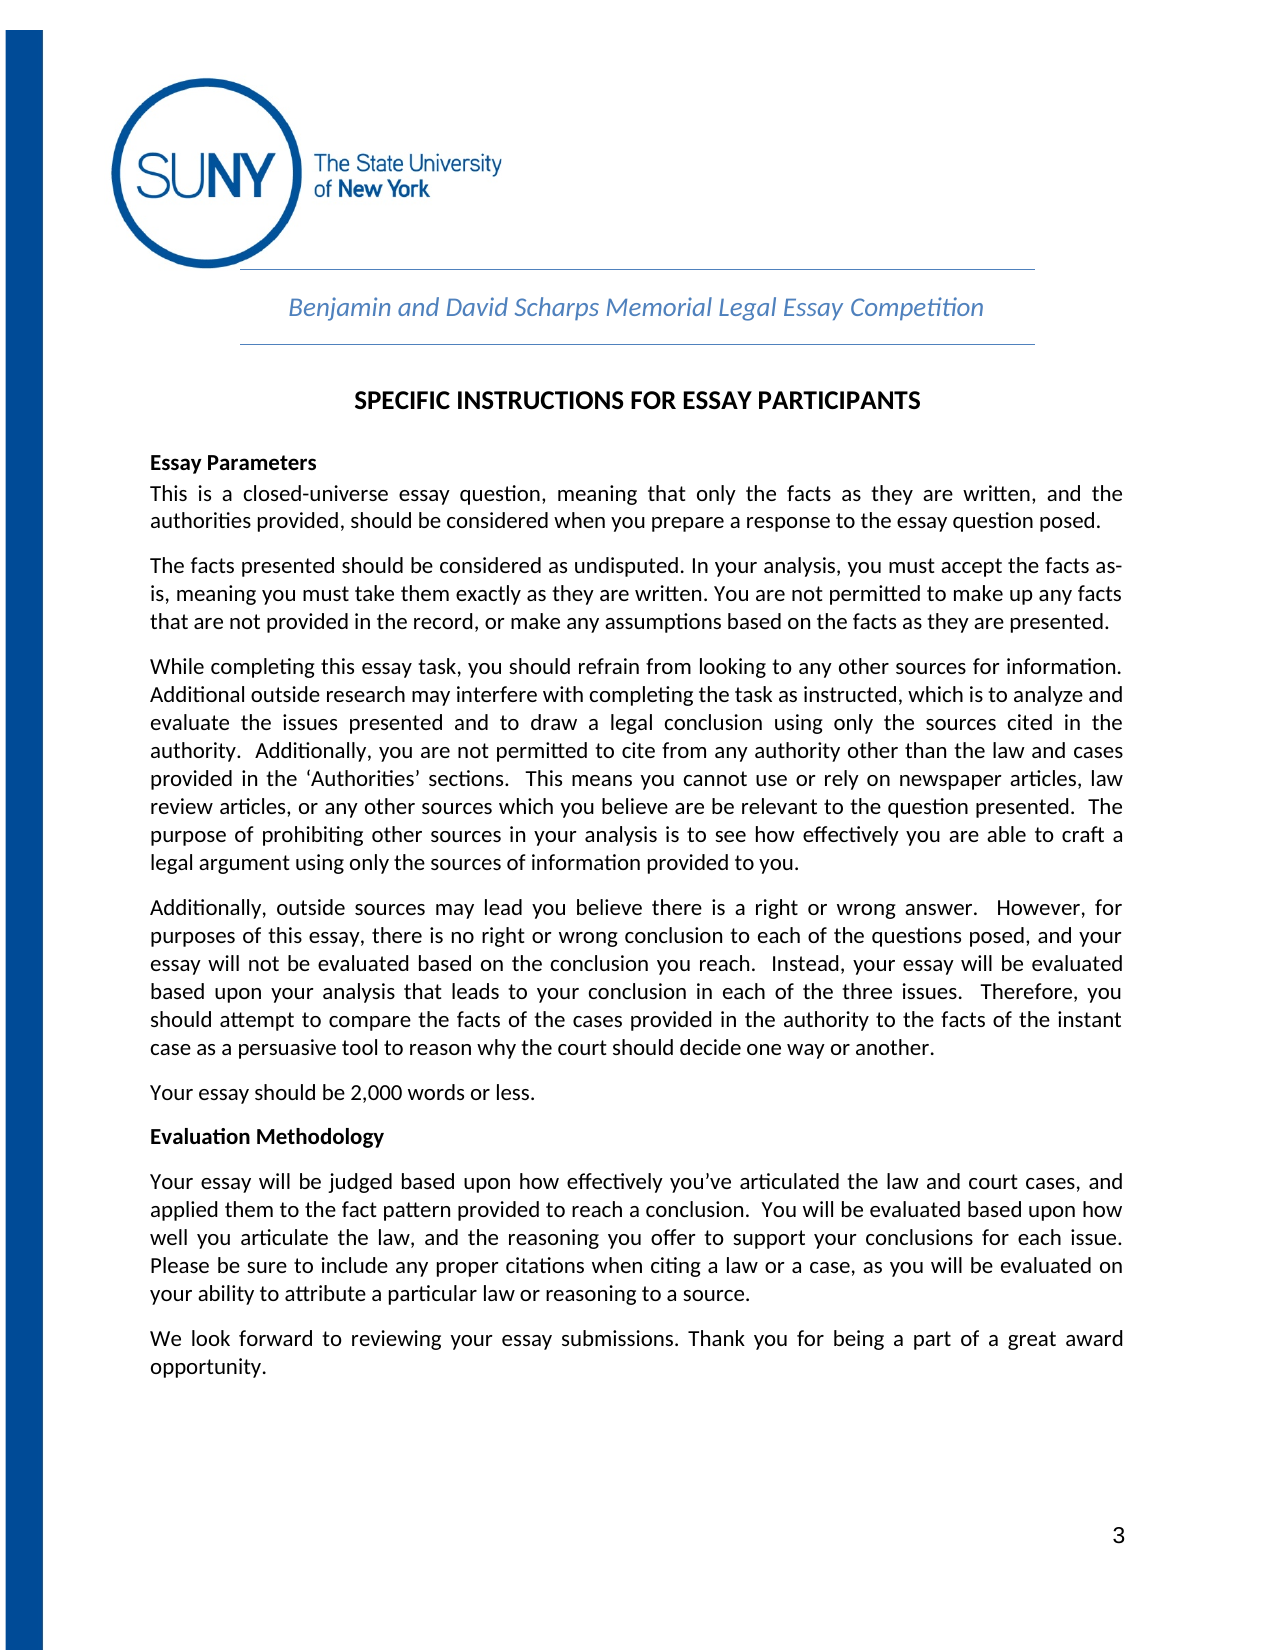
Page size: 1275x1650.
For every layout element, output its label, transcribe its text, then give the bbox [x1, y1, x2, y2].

text Your essay should be 2,000 words or less. [150, 1078, 1125, 1106]
text We look forward to reviewing your essay submissions. Thank you for being a part of a great award opportunity. [150, 1324, 1125, 1380]
text This is a closed-universe essay question, meaning that only the facts as they are written, and the authorities provided, should be considered when you prepare a response to the essay question posed. [150, 479, 1125, 535]
picture [5, 30, 502, 1650]
text Evaluation Methodology [150, 1122, 1125, 1150]
text Specific Instructions for Essay Participants [150, 383, 1125, 416]
text Essay Parameters [150, 448, 1125, 477]
text Additionally, outside sources may lead you believe there is a right or wrong answer. However, for purposes of this essay, there is no right or wrong conclusion to each of the questions posed, and your essay will not be evaluated based on the conclusion you reach. Instead, your essay will be evaluated based upon your analysis that leads to your conclusion in each of the three issues. Therefore, you should attempt to compare the facts of the cases provided in the authority to the facts of the instant case as a persuasive tool to reason why the court should decide one way or another. [150, 893, 1125, 1061]
text The facts presented should be considered as undisputed. In your analysis, you must accept the facts as-is, meaning you must take them exactly as they are written. You are not permitted to make up any facts that are not provided in the record, or make any assumptions based on the facts as they are presented. [150, 551, 1125, 635]
text Your essay will be judged based upon how effectively you’ve articulated the law and court cases, and applied them to the fact pattern provided to reach a conclusion. You will be evaluated based upon how well you articulate the law, and the reasoning you offer to support your conclusions for each issue. Please be sure to include any proper citations when citing a law or a case, as you will be evaluated on your ability to attribute a particular law or reasoning to a source. [150, 1167, 1125, 1307]
text While completing this essay task, you should refrain from looking to any other sources for information. Additional outside research may interfere with completing the task as instructed, which is to analyze and evaluate the issues presented and to draw a legal conclusion using only the sources cited in the authority. Additionally, you are not permitted to cite from any authority other than the law and cases provided in the ‘Authorities’ sections. This means you cannot use or rely on newspaper articles, law review articles, or any other sources which you believe are be relevant to the question presented. The purpose of prohibiting other sources in your analysis is to see how effectively you are able to craft a legal argument using only the sources of information provided to you. [150, 652, 1125, 876]
text Benjamin and David Scharps Memorial Legal Essay Competition [240, 270, 1035, 344]
